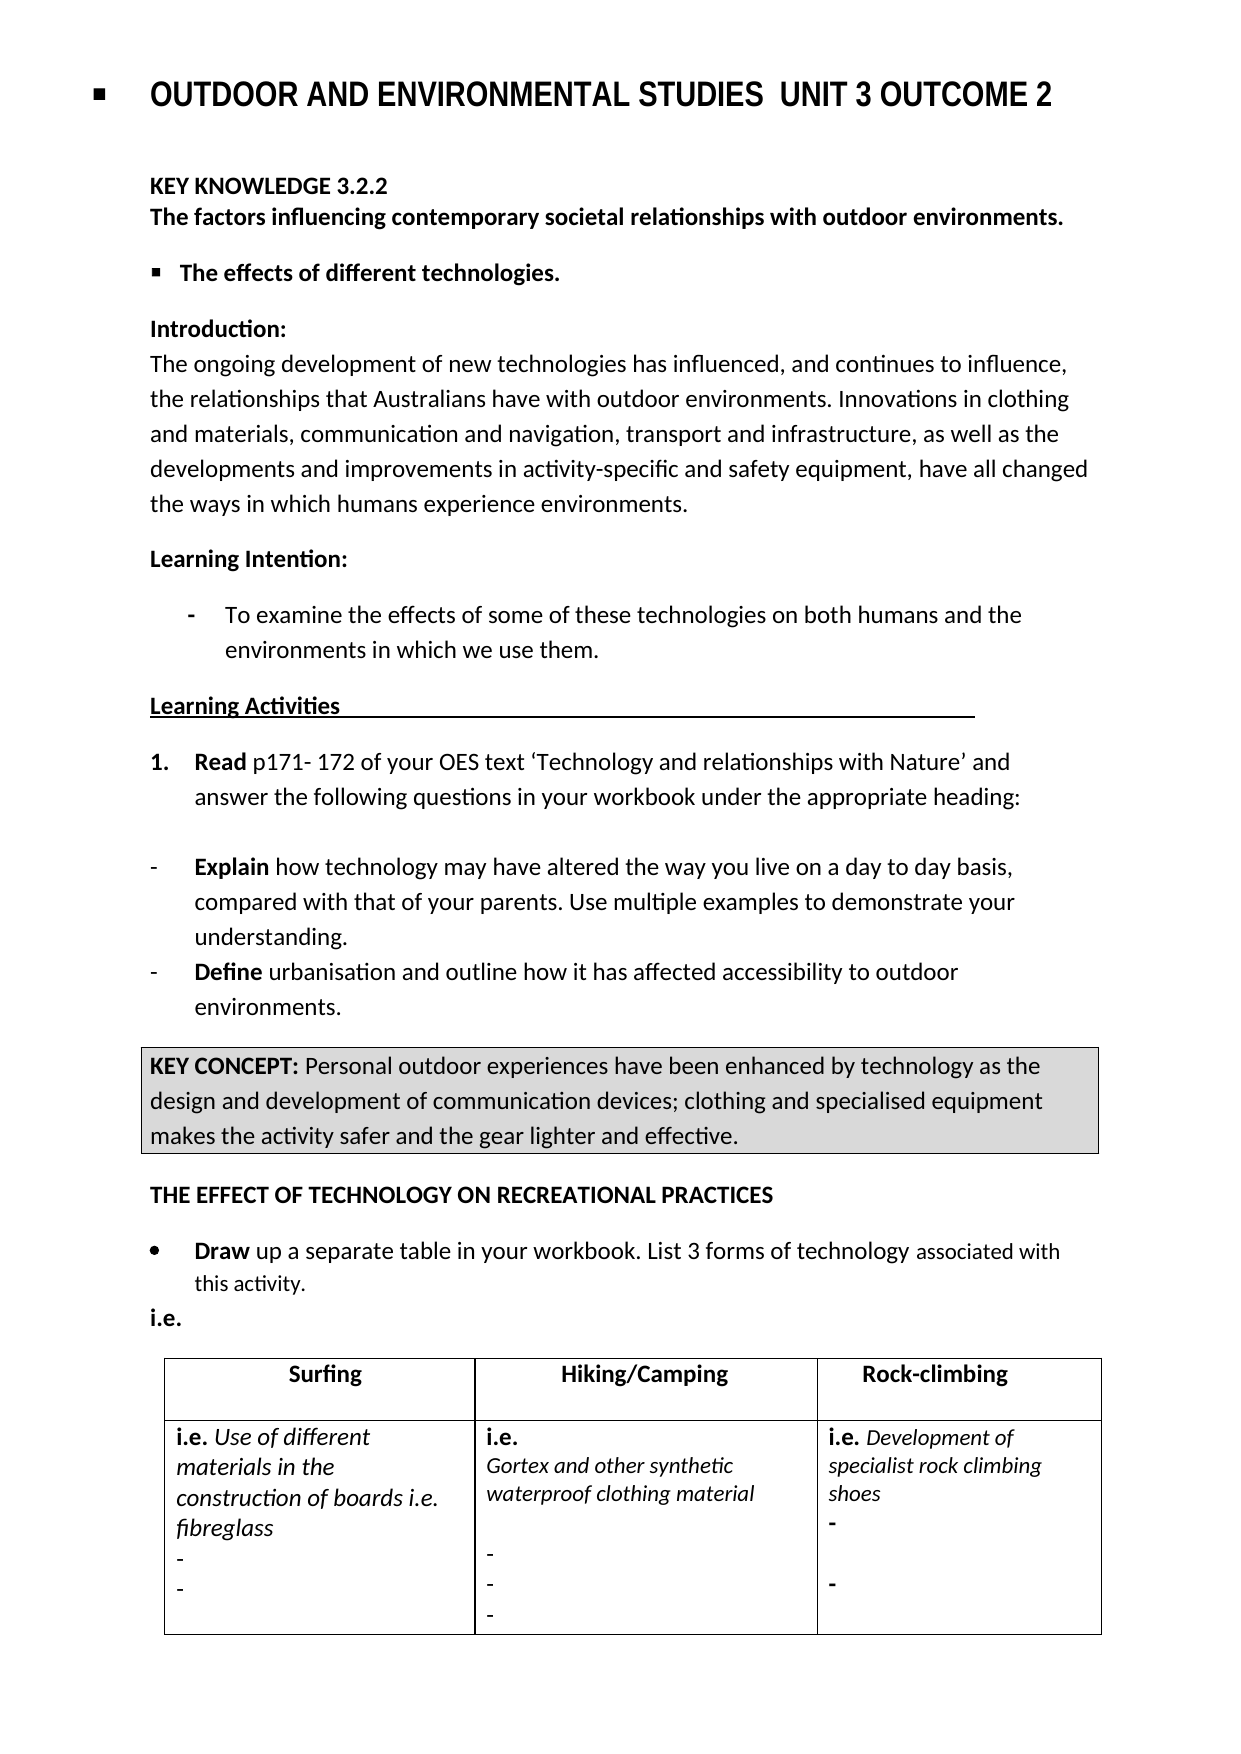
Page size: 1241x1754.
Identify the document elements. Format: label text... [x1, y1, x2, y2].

list To examine the effects of some of these technologies on both humans and the environments in which we use them. [187, 599, 1090, 665]
text Introduction: The ongoing development of new technologies has influenced, and continues to influence, the relationships that Australians have with outdoor environments. Innovations in clothing and materials, communication and navigation, transport and infrastructure, as well as the developments and improvements in activity-specific and safety equipment, have all changed the ways in which humans experience environments. [150, 313, 1090, 518]
text THE EFFECT OF TECHNOLOGY ON RECREATIONAL PRACTICES [150, 1179, 1090, 1209]
table_cell i.e. Gortex and other synthetic waterproof clothing material - - - [476, 1421, 817, 1634]
list Draw up a separate table in your workbook. List 3 forms of technology associated with this activity. [150, 1235, 1090, 1297]
text KEY CONCEPT: Personal outdoor experiences have been enhanced by technology as the design and development of communication devices; clothing and specialised equipment makes the activity safer and the gear lighter and effective. [142, 1048, 1098, 1153]
table_header Surfing [165, 1359, 474, 1419]
text KEY KNOWLEDGE 3.2.2 [150, 171, 1090, 201]
table_header Rock-climbing [818, 1359, 1101, 1419]
text Learning Activities [150, 690, 1090, 721]
table_header Hiking/Camping [476, 1359, 817, 1419]
list Explain how technology may have altered the way you live on a day to day basis, compared with that of your parents. Use multiple examples to demonstrate your understanding. [150, 851, 1090, 952]
list Read p171- 172 of your OES text ‘Technology and relationships with Nature’ and answer the following questions in your workbook under the appropriate heading: [150, 746, 1090, 812]
list i.e. [150, 1302, 1090, 1332]
list Define urbanisation and outline how it has affected accessibility to outdoor environments. [150, 956, 1090, 1022]
text The factors influencing contemporary societal relationships with outdoor environments. [150, 201, 1090, 232]
table_cell i.e. Use of different materials in the construction of boards i.e. fibreglass - - [165, 1421, 474, 1634]
table_cell i.e. Development of specialist rock climbing shoes - - [818, 1421, 1101, 1634]
text Learning Intention: [150, 543, 1090, 574]
list The effects of different technologies. [150, 257, 1090, 287]
